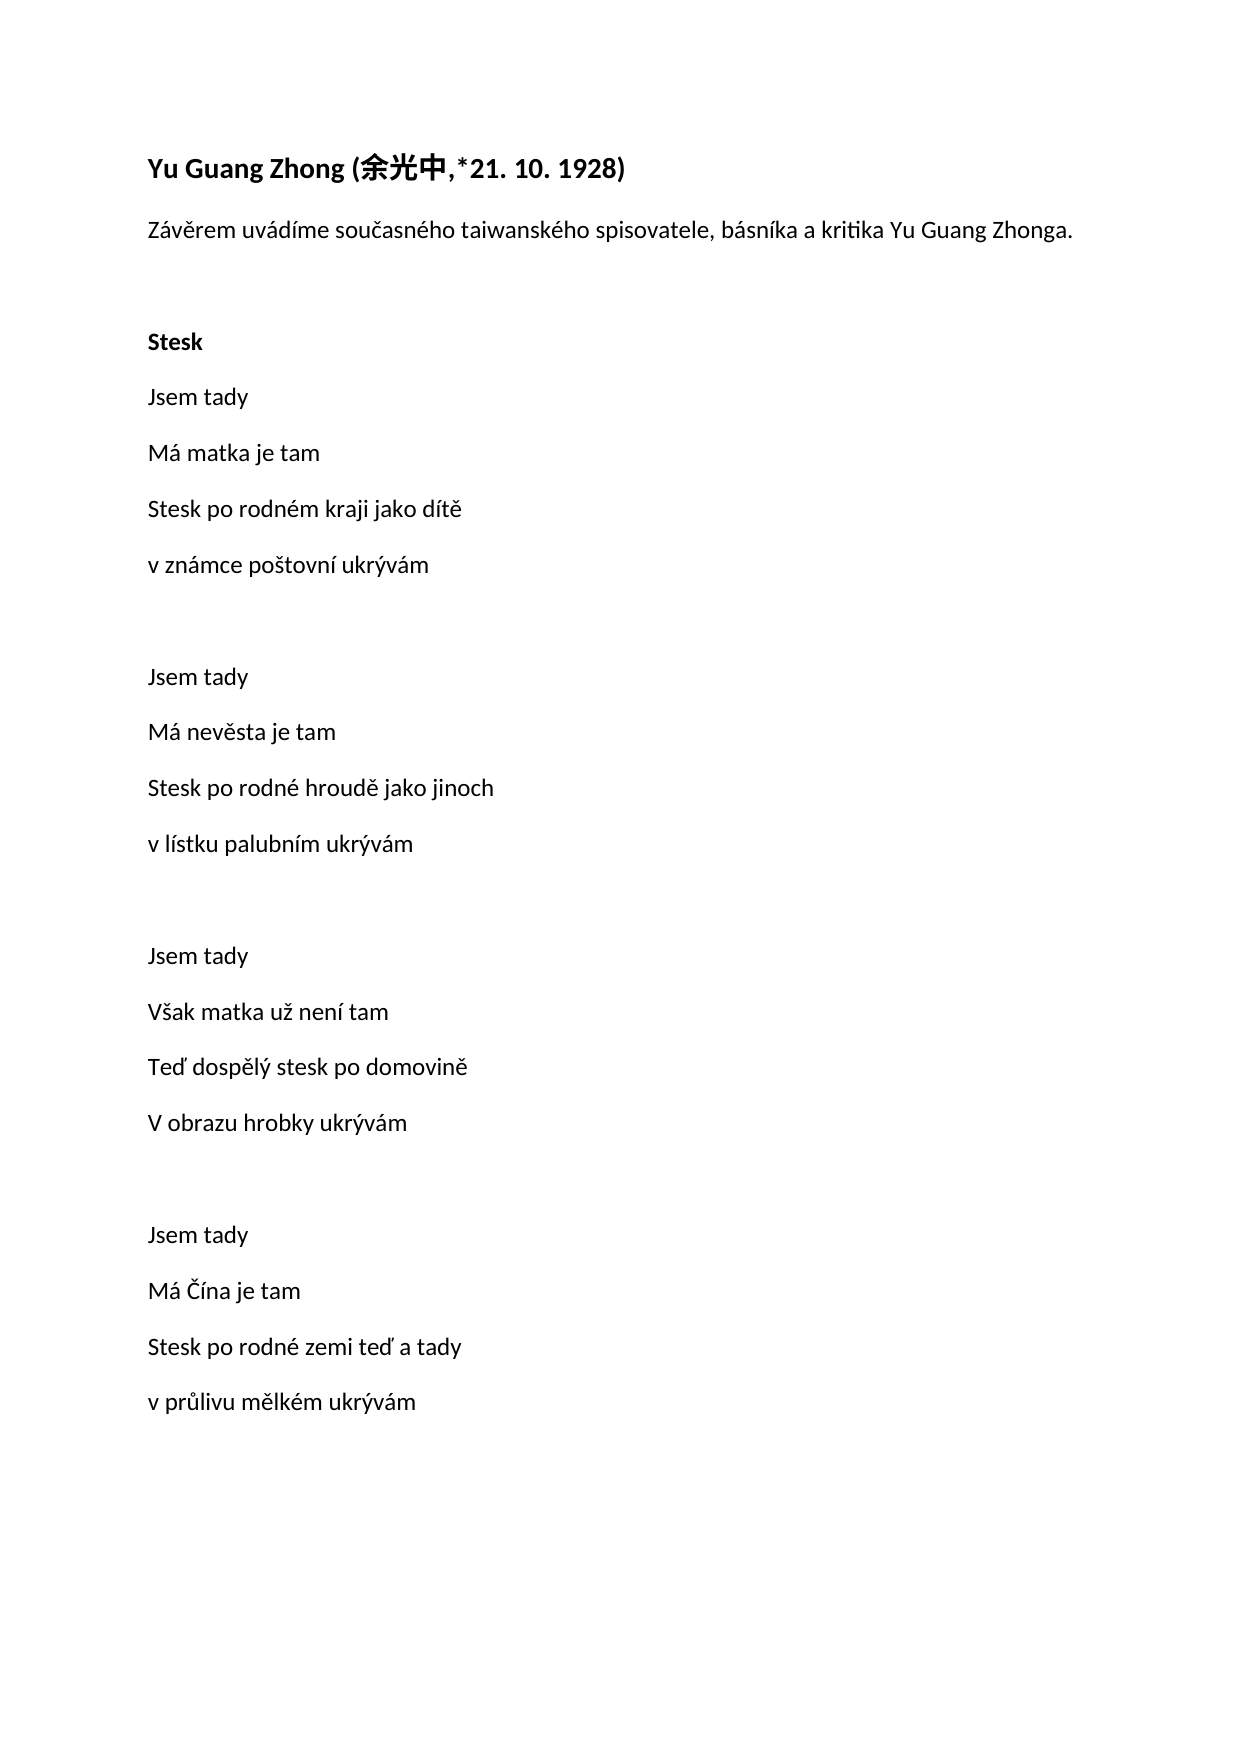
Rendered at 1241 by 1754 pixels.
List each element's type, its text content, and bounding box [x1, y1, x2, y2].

text v průlivu mělkém ukrývám [148, 1387, 1093, 1417]
text Stesk po rodné hroudě jako jinoch [148, 772, 1093, 803]
text Jsem tady [148, 661, 1093, 691]
text Jsem tady [148, 382, 1093, 412]
text v lístku palubním ukrývám [148, 828, 1093, 859]
text Jsem tady [148, 1219, 1093, 1249]
text Jsem tady [148, 940, 1093, 970]
text Závěrem uvádíme současného taiwanského spisovatele, básníka a kritika Yu Guang Zhonga. [148, 214, 1093, 244]
text Má nevěsta je tam [148, 717, 1093, 747]
text Stesk [148, 326, 1093, 356]
text Má Čína je tam [148, 1275, 1093, 1305]
text Stesk po rodné zemi teď a tady [148, 1331, 1093, 1361]
text Však matka už není tam [148, 996, 1093, 1026]
text V obrazu hrobky ukrývám [148, 1107, 1093, 1138]
text Teď dospělý stesk po domovině [148, 1052, 1093, 1082]
text Má matka je tam [148, 437, 1093, 468]
text v známce poštovní ukrývám [148, 549, 1093, 579]
text Stesk po rodném kraji jako dítě [148, 493, 1093, 524]
text Yu Guang Zhong (余光中,*21. 10. 1928) [148, 148, 1093, 187]
